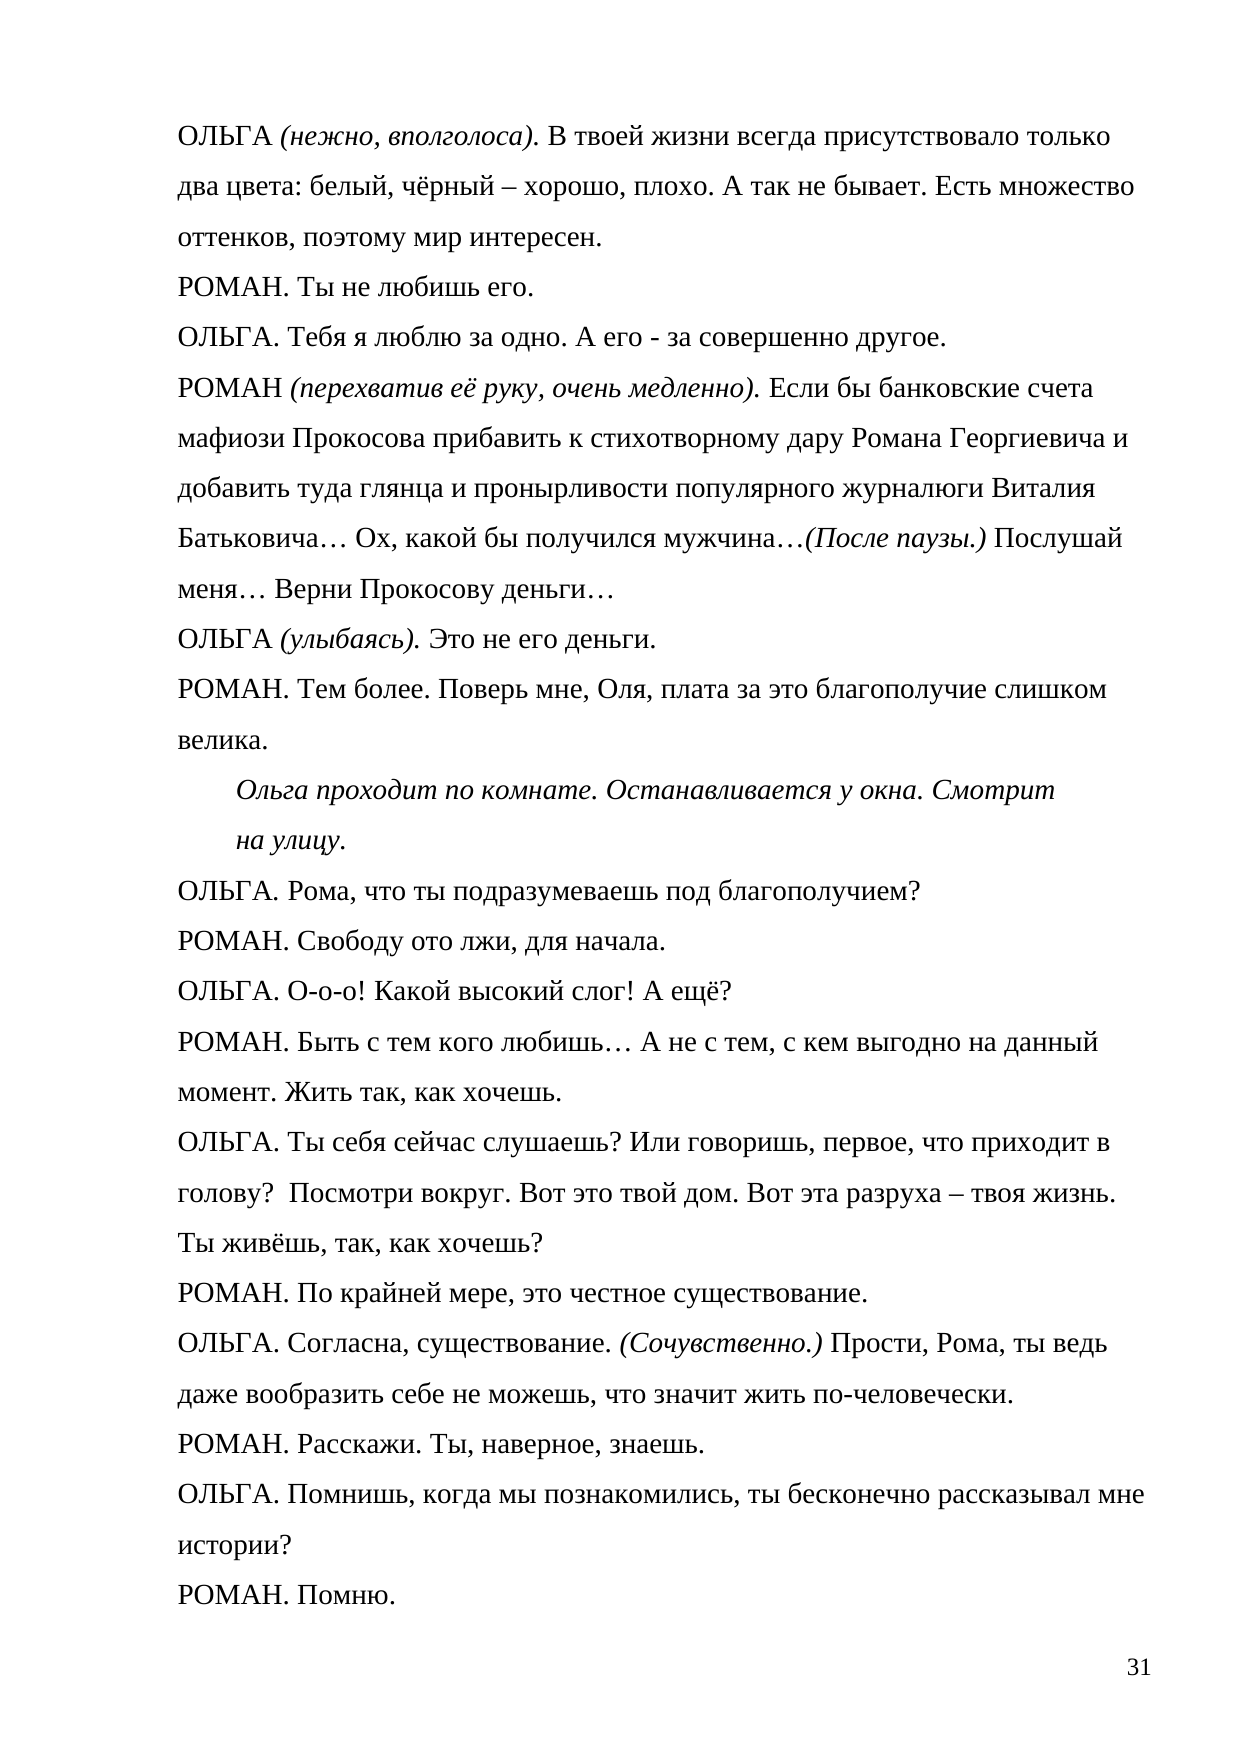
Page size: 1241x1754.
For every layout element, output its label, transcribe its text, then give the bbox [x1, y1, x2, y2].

text РОМАН (перехватив её руку, очень медленно). Если бы банковские счета мафиози Прокосова прибавить к стихотворному дару Романа Георгиевича и добавить туда глянца и пронырливости популярного журналюги Виталия Батьковича… Ох, какой бы получился мужчина…(После паузы.) Послушай меня… Верни Прокосову деньги… [177, 370, 1152, 604]
text РОМАН. Тем более. Поверь мне, Оля, плата за это благополучие слишком велика. [177, 672, 1152, 755]
text на улицу. [177, 822, 1152, 856]
text ОЛЬГА. Тебя я люблю за одно. А его - за совершенно другое. [177, 319, 1152, 353]
text ОЛЬГА. Рома, что ты подразумеваешь под благополучием? [177, 873, 1152, 906]
text РОМАН. Расскажи. Ты, наверное, знаешь. [177, 1426, 1152, 1460]
text РОМАН. По крайней мере, это честное существование. [177, 1275, 1152, 1309]
text ОЛЬГА. Ты себя сейчас слушаешь? Или говоришь, первое, что приходит в голову? Посмотри вокруг. Вот это твой дом. Вот эта разруха – твоя жизнь. Ты живёшь, так, как хочешь? [177, 1124, 1152, 1258]
text ОЛЬГА. О-о-о! Какой высокий слог! А ещё? [177, 973, 1152, 1007]
text РОМАН. Помню. [177, 1577, 1152, 1611]
text ОЛЬГА (нежно, вполголоса). В твоей жизни всегда присутствовало только два цвета: белый, чёрный – хорошо, плохо. А так не бывает. Есть множество оттенков, поэтому мир интересен. [177, 118, 1152, 252]
text РОМАН. Быть с тем кого любишь… А не с тем, с кем выгодно на данный момент. Жить так, как хочешь. [177, 1024, 1152, 1108]
text ОЛЬГА (улыбаясь). Это не его деньги. [177, 621, 1152, 655]
text ОЛЬГА. Согласна, существование. (Сочувственно.) Прости, Рома, ты ведь даже вообразить себе не можешь, что значит жить по-человечески. [177, 1326, 1152, 1409]
text РОМАН. Свободу ото лжи, для начала. [177, 923, 1152, 957]
text РОМАН. Ты не любишь его. [177, 269, 1152, 303]
text Ольга проходит по комнате. Останавливается у окна. Смотрит [177, 772, 1152, 806]
text ОЛЬГА. Помнишь, когда мы познакомились, ты бесконечно рассказывал мне истории? [177, 1477, 1152, 1560]
